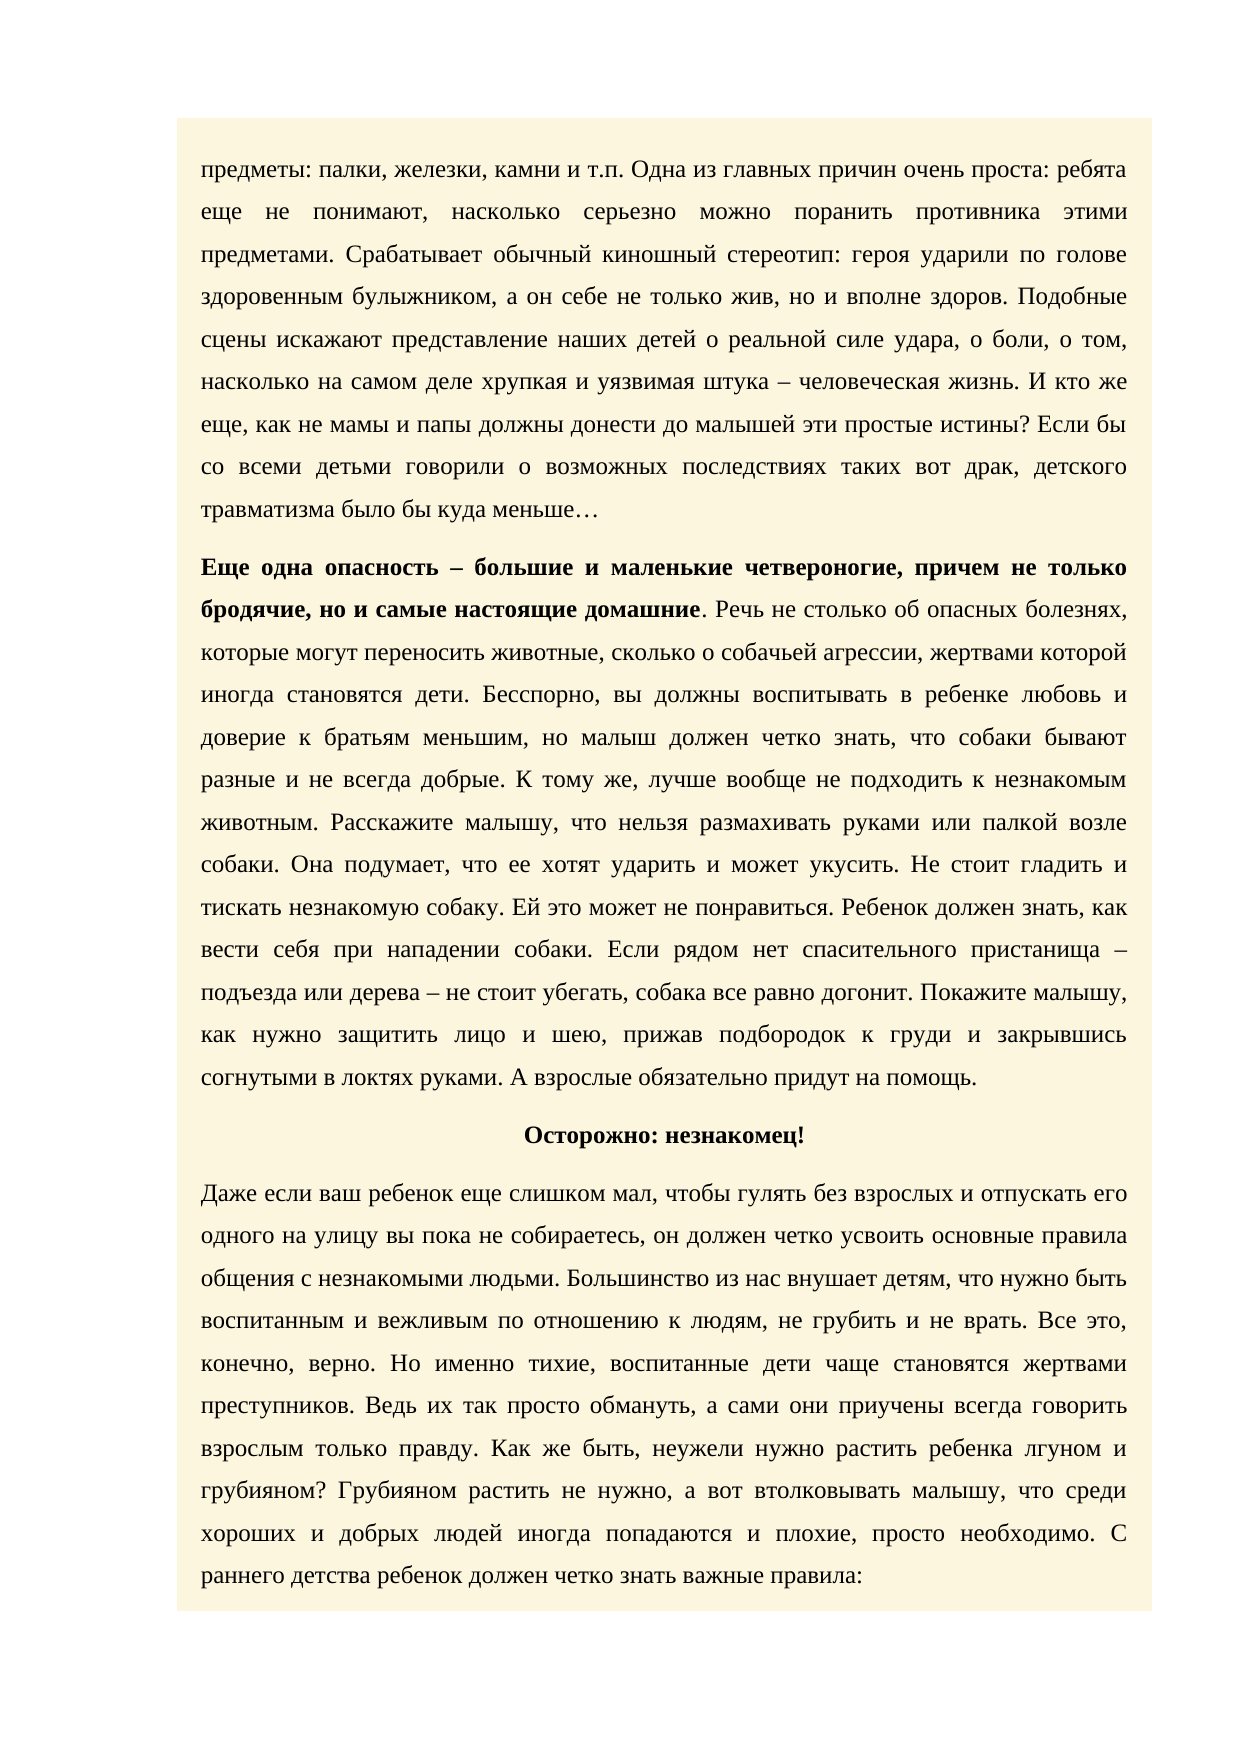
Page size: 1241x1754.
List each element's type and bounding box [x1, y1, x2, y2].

table_header [177, 118, 1152, 1611]
